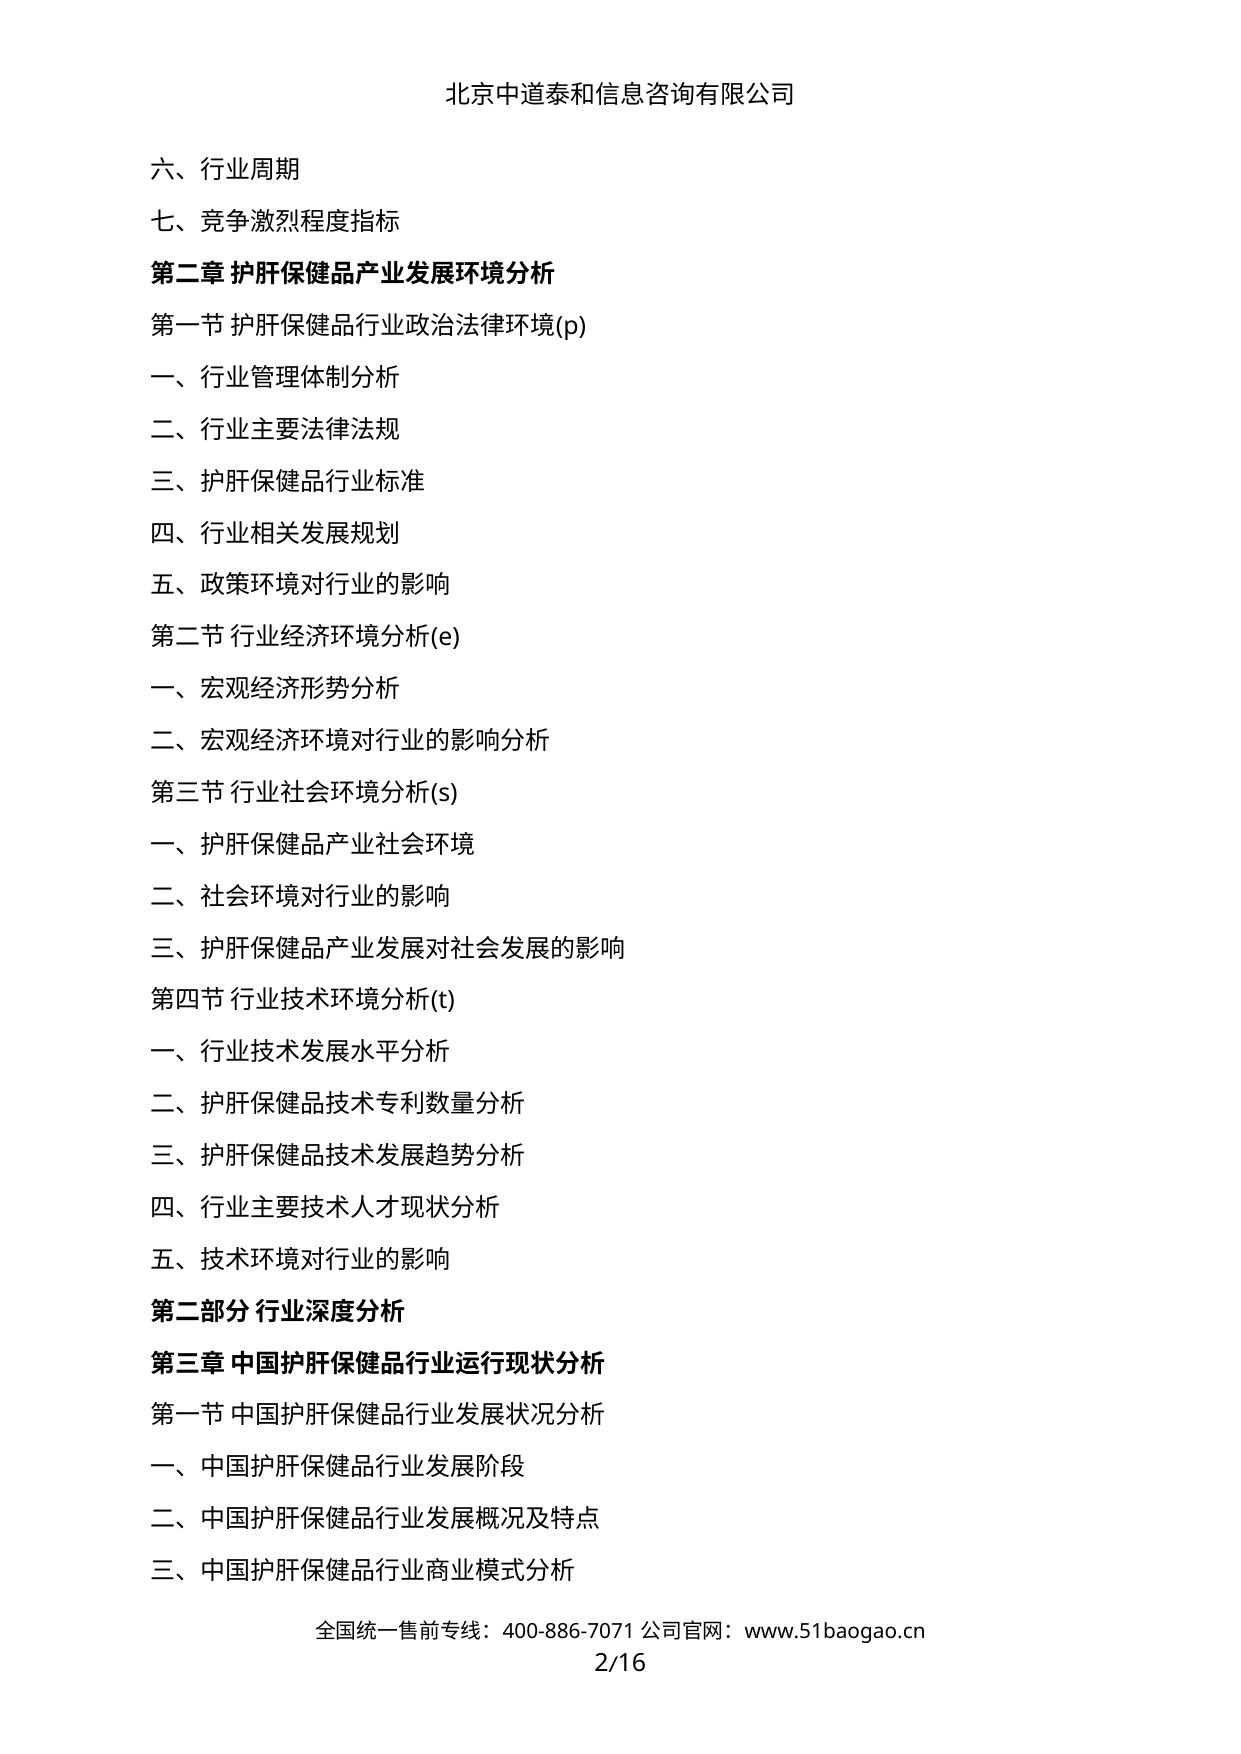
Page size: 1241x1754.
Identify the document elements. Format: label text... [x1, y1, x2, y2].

text 五、技术环境对行业的影响 [150, 1239, 1090, 1276]
text 第二章 护肝保健品产业发展环境分析 [150, 254, 1090, 290]
text 第三章 中国护肝保健品行业运行现状分析 [150, 1343, 1090, 1379]
text 二、中国护肝保健品行业发展概况及特点 [150, 1499, 1090, 1535]
text 第二节 行业经济环境分析(e) [150, 617, 1090, 653]
text 七、竞争激烈程度指标 [150, 202, 1090, 238]
text 三、中国护肝保健品行业商业模式分析 [150, 1551, 1090, 1587]
text 四、行业主要技术人才现状分析 [150, 1187, 1090, 1224]
text 第四节 行业技术环境分析(t) [150, 980, 1090, 1016]
text 一、行业管理体制分析 [150, 357, 1090, 394]
text 第二部分 行业深度分析 [150, 1291, 1090, 1327]
text 五、政策环境对行业的影响 [150, 565, 1090, 601]
text 三、护肝保健品行业标准 [150, 461, 1090, 497]
text 一、护肝保健品产业社会环境 [150, 824, 1090, 861]
text 一、中国护肝保健品行业发展阶段 [150, 1447, 1090, 1483]
text 三、护肝保健品产业发展对社会发展的影响 [150, 928, 1090, 964]
text 三、护肝保健品技术发展趋势分析 [150, 1136, 1090, 1172]
text 第三节 行业社会环境分析(s) [150, 772, 1090, 809]
text 一、行业技术发展水平分析 [150, 1032, 1090, 1068]
text 二、宏观经济环境对行业的影响分析 [150, 721, 1090, 757]
text 二、行业主要法律法规 [150, 409, 1090, 446]
text 第一节 中国护肝保健品行业发展状况分析 [150, 1395, 1090, 1431]
text 第一节 护肝保健品行业政治法律环境(p) [150, 306, 1090, 342]
text 四、行业相关发展规划 [150, 513, 1090, 549]
text 二、护肝保健品技术专利数量分析 [150, 1084, 1090, 1120]
text 六、行业周期 [150, 150, 1090, 186]
text 二、社会环境对行业的影响 [150, 876, 1090, 912]
text 一、宏观经济形势分析 [150, 669, 1090, 705]
